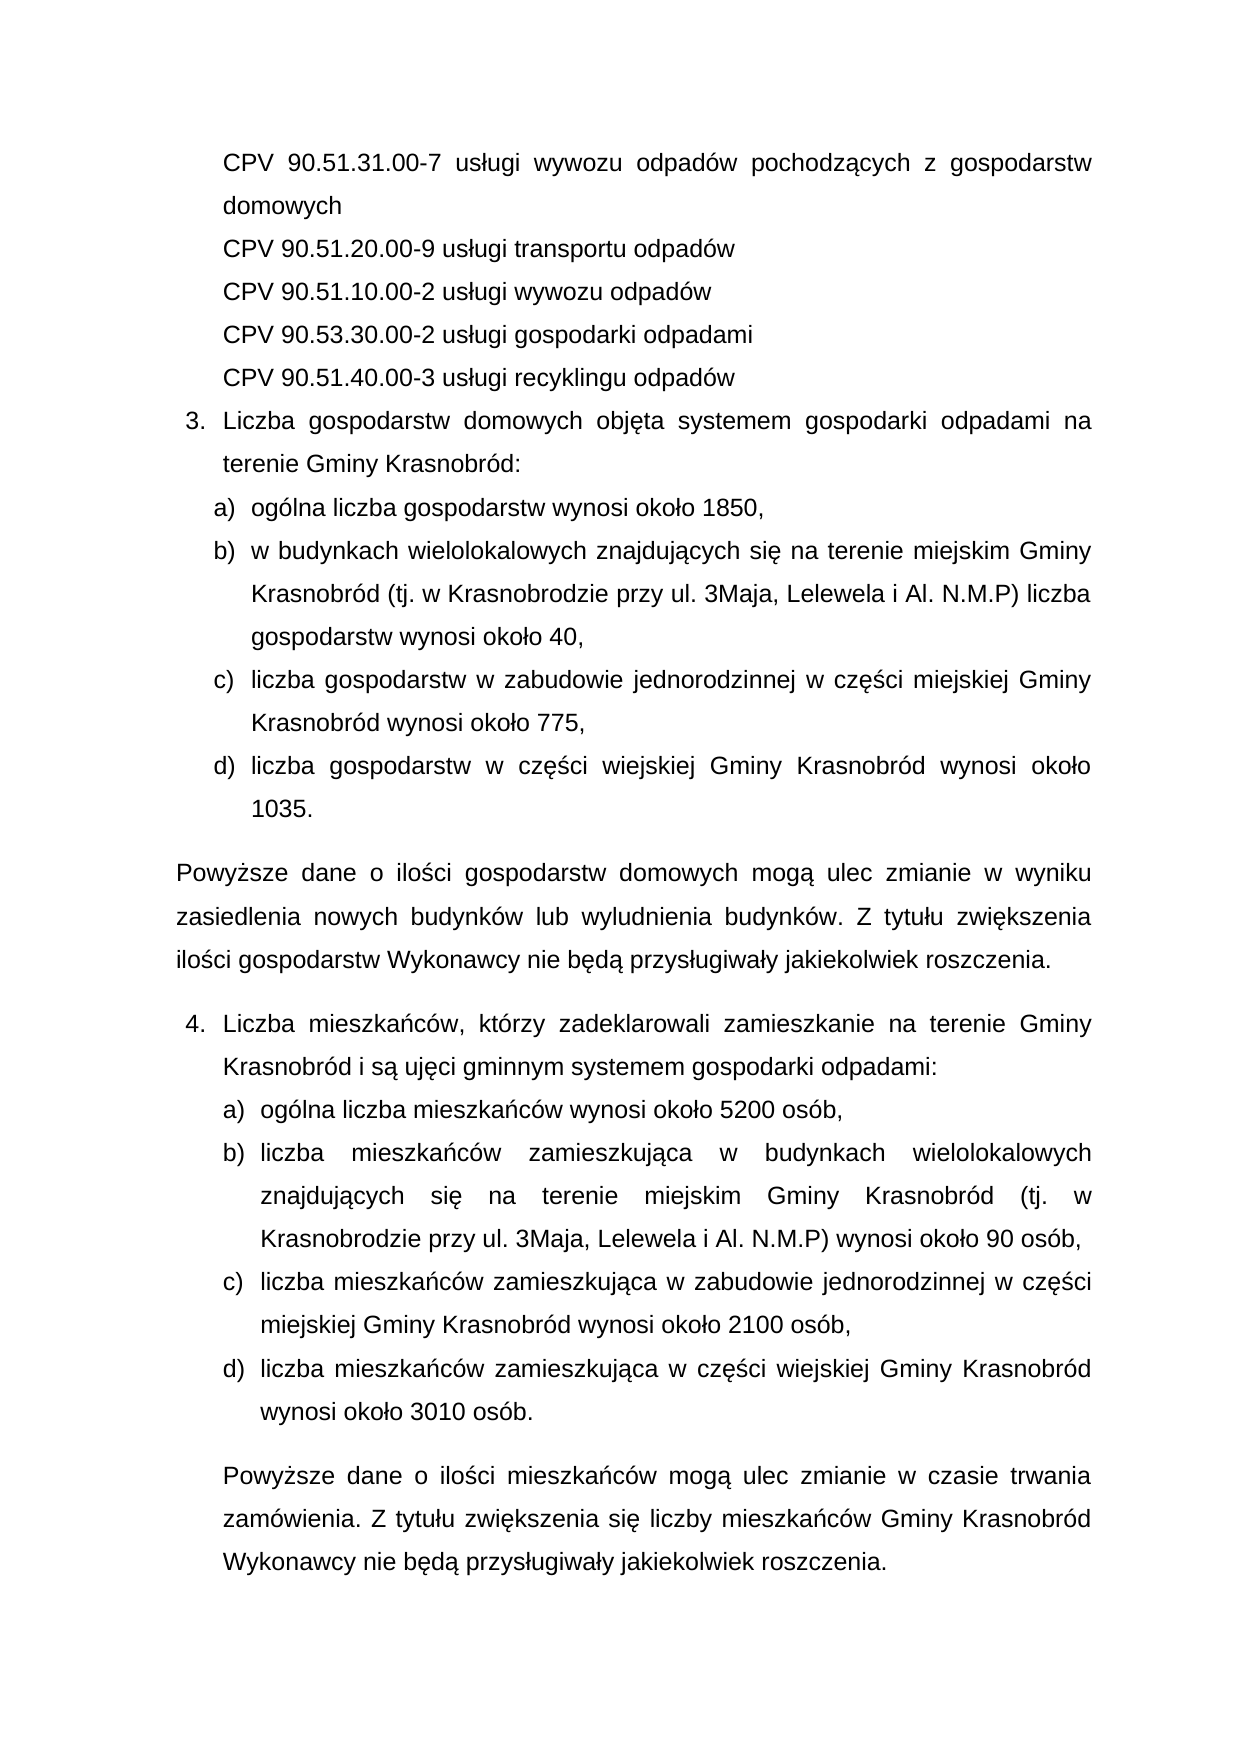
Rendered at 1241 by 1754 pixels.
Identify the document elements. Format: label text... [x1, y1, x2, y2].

list ogólna liczba gospodarstw wynosi około 1850, [213, 493, 1093, 521]
list liczba gospodarstw w zabudowie jednorodzinnej w części miejskiej Gminy Krasnobród wynosi około 775, [213, 665, 1093, 737]
list CPV 90.51.20.00-9 usługi transportu odpadów [223, 234, 1093, 263]
list CPV 90.53.30.00-2 usługi gospodarki odpadami [223, 320, 1093, 349]
list CPV 90.51.10.00-2 usługi wywozu odpadów [223, 277, 1093, 306]
list Liczba mieszkańców, którzy zadeklarowali zamieszkanie na terenie Gminy Krasnobród i są ujęci gminnym systemem gospodarki odpadami: [185, 1009, 1093, 1081]
list w budynkach wielolokalowych znajdujących się na terenie miejskim Gminy Krasnobród (tj. w Krasnobrodzie przy ul. 3Maja, Lelewela i Al. N.M.P) liczba gospodarstw wynosi około 40, [213, 536, 1093, 651]
list liczba mieszkańców zamieszkująca w zabudowie jednorodzinnej w części miejskiej Gminy Krasnobród wynosi około 2100 osób, [223, 1267, 1093, 1339]
list ogólna liczba mieszkańców wynosi około 5200 osób, [223, 1095, 1093, 1124]
list liczba mieszkańców zamieszkująca w budynkach wielolokalowych znajdujących się na terenie miejskim Gminy Krasnobród (tj. w Krasnobrodzie przy ul. 3Maja, Lelewela i Al. N.M.P) wynosi około 90 osób, [223, 1138, 1093, 1253]
text Powyższe dane o ilości mieszkańców mogą ulec zmianie w czasie trwania zamówienia. Z tytułu zwiększenia się liczby mieszkańców Gminy Krasnobród Wykonawcy nie będą przysługiwały jakiekolwiek roszczenia. [223, 1461, 1093, 1576]
list liczba mieszkańców zamieszkująca w części wiejskiej Gminy Krasnobród wynosi około 3010 osób. [223, 1354, 1093, 1426]
list liczba gospodarstw w części wiejskiej Gminy Krasnobród wynosi około 1035. [213, 751, 1093, 823]
text Powyższe dane o ilości gospodarstw domowych mogą ulec zmianie w wyniku zasiedlenia nowych budynków lub wyludnienia budynków. Z tytułu zwiększenia ilości gospodarstw Wykonawcy nie będą przysługiwały jakiekolwiek roszczenia. [176, 858, 1093, 973]
list Liczba gospodarstw domowych objęta systemem gospodarki odpadami na terenie Gminy Krasnobród: [185, 406, 1093, 478]
list CPV 90.51.31.00-7 usługi wywozu odpadów pochodzących z gospodarstw domowych [223, 148, 1093, 219]
list CPV 90.51.40.00-3 usługi recyklingu odpadów [223, 363, 1093, 392]
